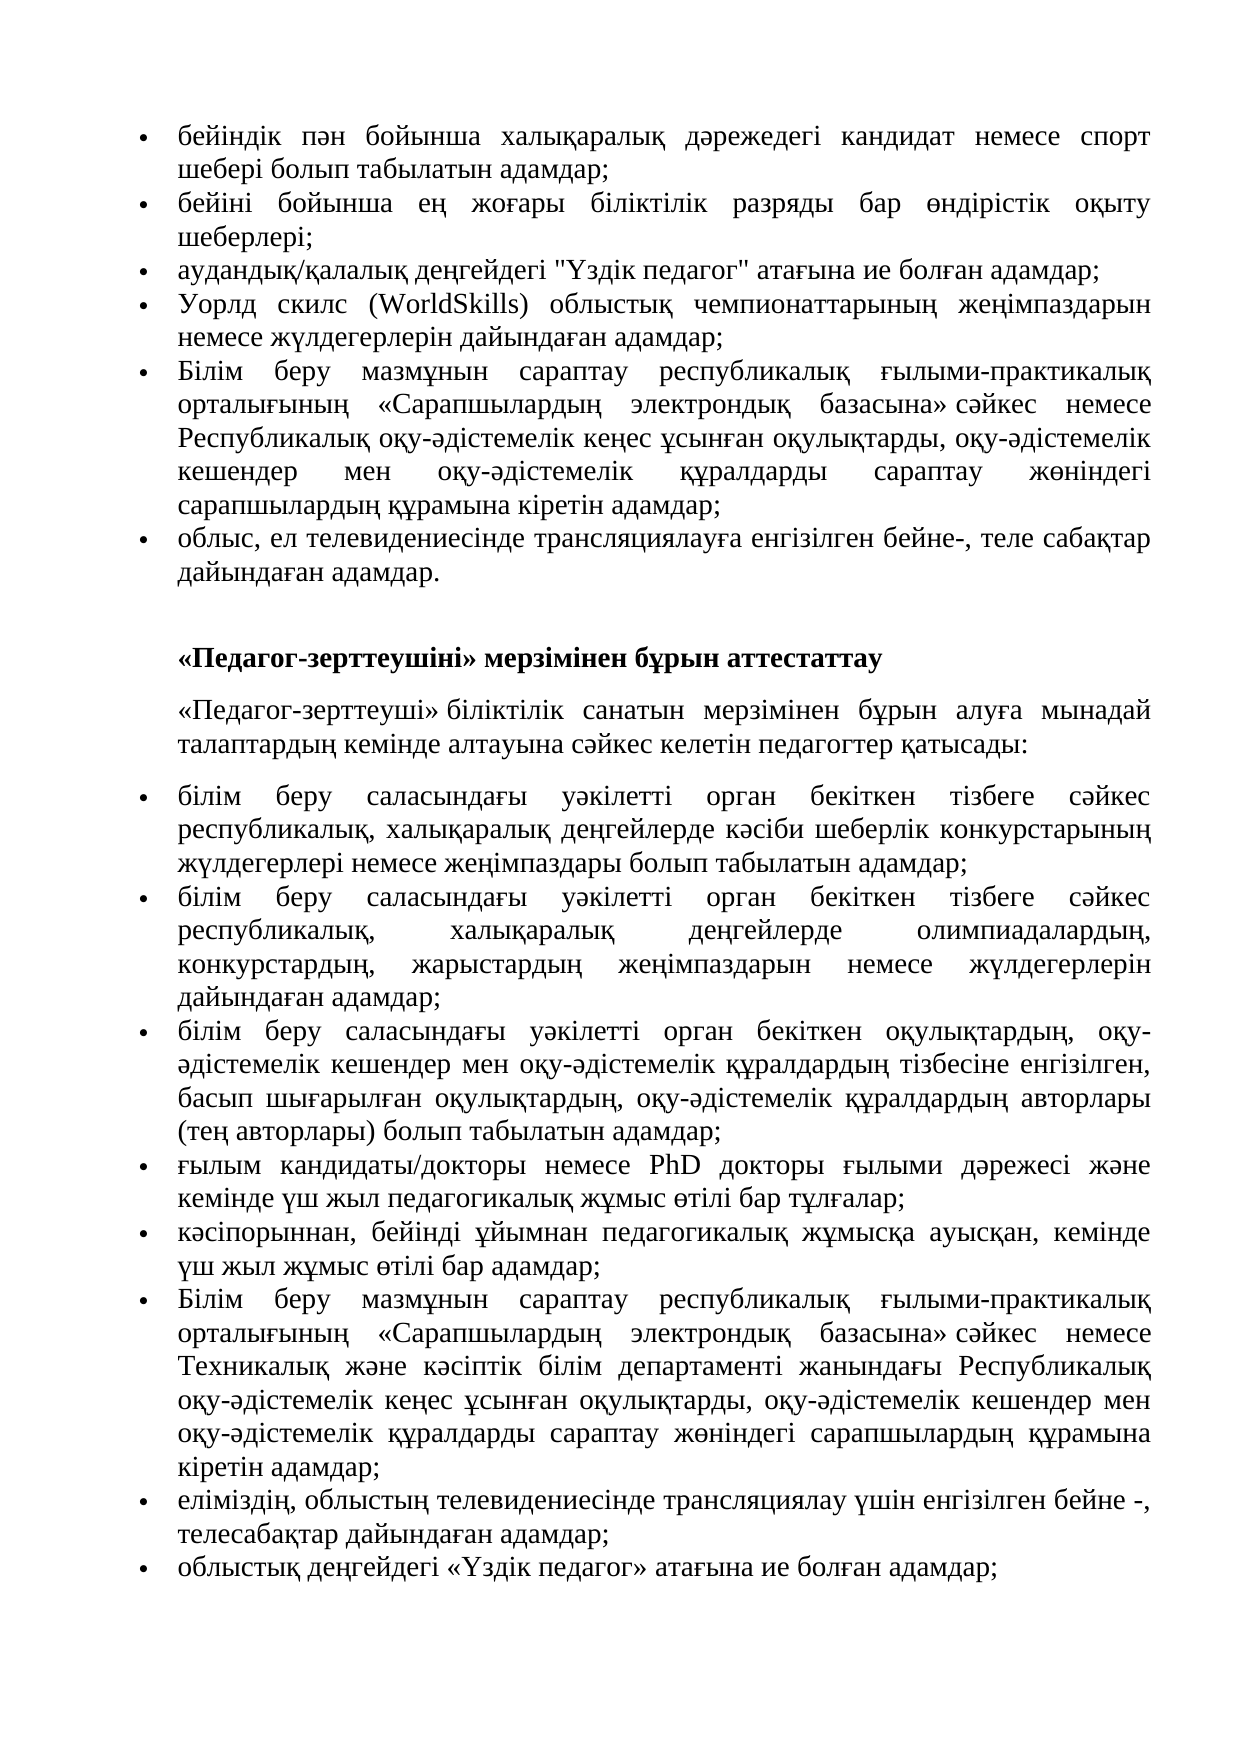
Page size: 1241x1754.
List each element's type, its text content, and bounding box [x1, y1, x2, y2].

list облыстық деңгейдегі «Үздік педагог» атағына ие болған адамдар; [140, 1549, 1152, 1583]
text «Педагог-зерттеушіні» мерзімінен бұрын аттестаттау [177, 640, 1152, 673]
list білім беру саласындағы уәкілетті орган бекіткен тізбеге сәйкес республикалық, халықаралық деңгейлерде олимпиадалардың, конкурстардың, жарыстардың жеңімпаздарын немесе жүлдегерлерін дайындаған адамдар; [140, 879, 1152, 1013]
list білім беру саласындағы уәкілетті орган бекіткен тізбеге сәйкес республикалық, халықаралық деңгейлерде кәсіби шеберлік конкурстарының жүлдегерлері немесе жеңімпаздары болып табылатын адамдар; [140, 778, 1152, 879]
list Білім беру мазмұнын сараптау республикалық ғылыми-практикалық орталығының «Сарапшылардың электрондық базасына» сәйкес немесе Республикалық оқу-әдістемелік кеңес ұсынған оқулықтарды, оқу-әдістемелік кешендер мен оқу-әдістемелік құралдарды сараптау жөніндегі сарапшылардың құрамына кіретін адамдар; [140, 353, 1152, 521]
list кәсіпорыннан, бейінді ұйымнан педагогикалық жұмысқа ауысқан, кемінде үш жыл жұмыс өтілі бар адамдар; [140, 1214, 1152, 1281]
list еліміздің, облыстың телевидениесінде трансляциялау үшін енгізілген бейне -, телесабақтар дайындаған адамдар; [140, 1482, 1152, 1549]
list білім беру саласындағы уәкілетті орган бекіткен оқулықтардың, оқу-әдістемелік кешендер мен оқу-әдістемелік құралдардың тізбесіне енгізілген, басып шығарылған оқулықтардың, оқу-әдістемелік құралдардың авторлары (тең авторлары) болып табылатын адамдар; [140, 1013, 1152, 1147]
list облыс, ел телевидениесінде трансляциялауға енгізілген бейне-, теле сабақтар дайындаған адамдар. [140, 521, 1152, 588]
list ғылым кандидаты/докторы немесе PhD докторы ғылыми дәрежесі және кемінде үш жыл педагогикалық жұмыс өтілі бар тұлғалар; [140, 1147, 1152, 1214]
list бейіні бойынша ең жоғары біліктілік разряды бар өндірістік оқыту шеберлері; [140, 185, 1152, 252]
list бейіндік пән бойынша халықаралық дәрежедегі кандидат немесе спорт шебері болып табылатын адамдар; [140, 118, 1152, 185]
text «Педагог-зерттеуші» біліктілік санатын мерзімінен бұрын алуға мынадай талаптардың кемінде алтауына сәйкес келетін педагогтер қатысады: [177, 692, 1152, 759]
list Білім беру мазмұнын сараптау республикалық ғылыми-практикалық орталығының «Сарапшылардың электрондық базасына» сәйкес немесе Техникалық және кәсіптік білім департаменті жанындағы Республикалық оқу-әдістемелік кеңес ұсынған оқулықтарды, оқу-әдістемелік кешендер мен оқу-әдістемелік құралдарды сараптау жөніндегі сарапшылардың құрамына кіретін адамдар; [140, 1281, 1152, 1482]
list Уорлд скилс (WorldSkills) облыстық чемпионаттарының жеңімпаздарын немесе жүлдегерлерін дайындаған адамдар; [140, 286, 1152, 353]
list аудандық/қалалық деңгейдегі "Үздік педагог" атағына ие болған адамдар; [140, 252, 1152, 286]
